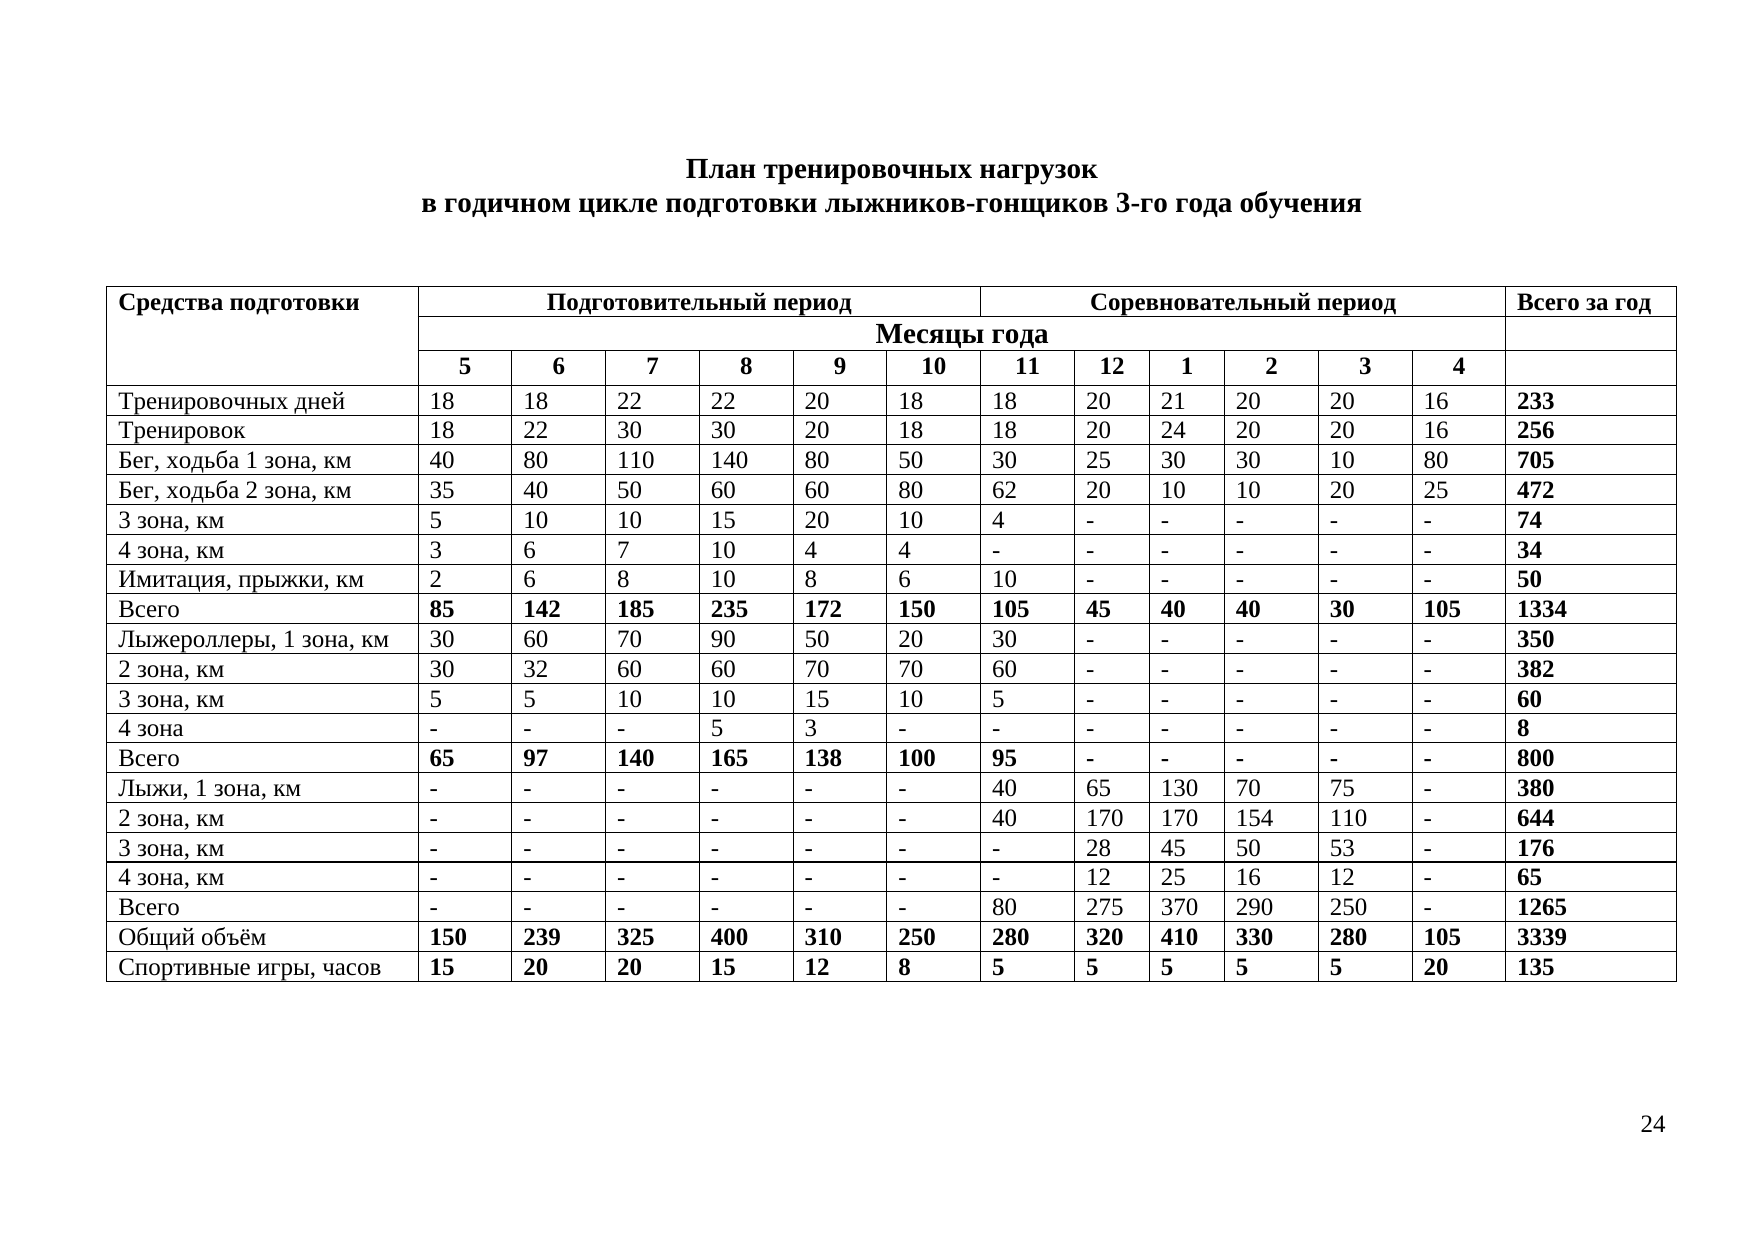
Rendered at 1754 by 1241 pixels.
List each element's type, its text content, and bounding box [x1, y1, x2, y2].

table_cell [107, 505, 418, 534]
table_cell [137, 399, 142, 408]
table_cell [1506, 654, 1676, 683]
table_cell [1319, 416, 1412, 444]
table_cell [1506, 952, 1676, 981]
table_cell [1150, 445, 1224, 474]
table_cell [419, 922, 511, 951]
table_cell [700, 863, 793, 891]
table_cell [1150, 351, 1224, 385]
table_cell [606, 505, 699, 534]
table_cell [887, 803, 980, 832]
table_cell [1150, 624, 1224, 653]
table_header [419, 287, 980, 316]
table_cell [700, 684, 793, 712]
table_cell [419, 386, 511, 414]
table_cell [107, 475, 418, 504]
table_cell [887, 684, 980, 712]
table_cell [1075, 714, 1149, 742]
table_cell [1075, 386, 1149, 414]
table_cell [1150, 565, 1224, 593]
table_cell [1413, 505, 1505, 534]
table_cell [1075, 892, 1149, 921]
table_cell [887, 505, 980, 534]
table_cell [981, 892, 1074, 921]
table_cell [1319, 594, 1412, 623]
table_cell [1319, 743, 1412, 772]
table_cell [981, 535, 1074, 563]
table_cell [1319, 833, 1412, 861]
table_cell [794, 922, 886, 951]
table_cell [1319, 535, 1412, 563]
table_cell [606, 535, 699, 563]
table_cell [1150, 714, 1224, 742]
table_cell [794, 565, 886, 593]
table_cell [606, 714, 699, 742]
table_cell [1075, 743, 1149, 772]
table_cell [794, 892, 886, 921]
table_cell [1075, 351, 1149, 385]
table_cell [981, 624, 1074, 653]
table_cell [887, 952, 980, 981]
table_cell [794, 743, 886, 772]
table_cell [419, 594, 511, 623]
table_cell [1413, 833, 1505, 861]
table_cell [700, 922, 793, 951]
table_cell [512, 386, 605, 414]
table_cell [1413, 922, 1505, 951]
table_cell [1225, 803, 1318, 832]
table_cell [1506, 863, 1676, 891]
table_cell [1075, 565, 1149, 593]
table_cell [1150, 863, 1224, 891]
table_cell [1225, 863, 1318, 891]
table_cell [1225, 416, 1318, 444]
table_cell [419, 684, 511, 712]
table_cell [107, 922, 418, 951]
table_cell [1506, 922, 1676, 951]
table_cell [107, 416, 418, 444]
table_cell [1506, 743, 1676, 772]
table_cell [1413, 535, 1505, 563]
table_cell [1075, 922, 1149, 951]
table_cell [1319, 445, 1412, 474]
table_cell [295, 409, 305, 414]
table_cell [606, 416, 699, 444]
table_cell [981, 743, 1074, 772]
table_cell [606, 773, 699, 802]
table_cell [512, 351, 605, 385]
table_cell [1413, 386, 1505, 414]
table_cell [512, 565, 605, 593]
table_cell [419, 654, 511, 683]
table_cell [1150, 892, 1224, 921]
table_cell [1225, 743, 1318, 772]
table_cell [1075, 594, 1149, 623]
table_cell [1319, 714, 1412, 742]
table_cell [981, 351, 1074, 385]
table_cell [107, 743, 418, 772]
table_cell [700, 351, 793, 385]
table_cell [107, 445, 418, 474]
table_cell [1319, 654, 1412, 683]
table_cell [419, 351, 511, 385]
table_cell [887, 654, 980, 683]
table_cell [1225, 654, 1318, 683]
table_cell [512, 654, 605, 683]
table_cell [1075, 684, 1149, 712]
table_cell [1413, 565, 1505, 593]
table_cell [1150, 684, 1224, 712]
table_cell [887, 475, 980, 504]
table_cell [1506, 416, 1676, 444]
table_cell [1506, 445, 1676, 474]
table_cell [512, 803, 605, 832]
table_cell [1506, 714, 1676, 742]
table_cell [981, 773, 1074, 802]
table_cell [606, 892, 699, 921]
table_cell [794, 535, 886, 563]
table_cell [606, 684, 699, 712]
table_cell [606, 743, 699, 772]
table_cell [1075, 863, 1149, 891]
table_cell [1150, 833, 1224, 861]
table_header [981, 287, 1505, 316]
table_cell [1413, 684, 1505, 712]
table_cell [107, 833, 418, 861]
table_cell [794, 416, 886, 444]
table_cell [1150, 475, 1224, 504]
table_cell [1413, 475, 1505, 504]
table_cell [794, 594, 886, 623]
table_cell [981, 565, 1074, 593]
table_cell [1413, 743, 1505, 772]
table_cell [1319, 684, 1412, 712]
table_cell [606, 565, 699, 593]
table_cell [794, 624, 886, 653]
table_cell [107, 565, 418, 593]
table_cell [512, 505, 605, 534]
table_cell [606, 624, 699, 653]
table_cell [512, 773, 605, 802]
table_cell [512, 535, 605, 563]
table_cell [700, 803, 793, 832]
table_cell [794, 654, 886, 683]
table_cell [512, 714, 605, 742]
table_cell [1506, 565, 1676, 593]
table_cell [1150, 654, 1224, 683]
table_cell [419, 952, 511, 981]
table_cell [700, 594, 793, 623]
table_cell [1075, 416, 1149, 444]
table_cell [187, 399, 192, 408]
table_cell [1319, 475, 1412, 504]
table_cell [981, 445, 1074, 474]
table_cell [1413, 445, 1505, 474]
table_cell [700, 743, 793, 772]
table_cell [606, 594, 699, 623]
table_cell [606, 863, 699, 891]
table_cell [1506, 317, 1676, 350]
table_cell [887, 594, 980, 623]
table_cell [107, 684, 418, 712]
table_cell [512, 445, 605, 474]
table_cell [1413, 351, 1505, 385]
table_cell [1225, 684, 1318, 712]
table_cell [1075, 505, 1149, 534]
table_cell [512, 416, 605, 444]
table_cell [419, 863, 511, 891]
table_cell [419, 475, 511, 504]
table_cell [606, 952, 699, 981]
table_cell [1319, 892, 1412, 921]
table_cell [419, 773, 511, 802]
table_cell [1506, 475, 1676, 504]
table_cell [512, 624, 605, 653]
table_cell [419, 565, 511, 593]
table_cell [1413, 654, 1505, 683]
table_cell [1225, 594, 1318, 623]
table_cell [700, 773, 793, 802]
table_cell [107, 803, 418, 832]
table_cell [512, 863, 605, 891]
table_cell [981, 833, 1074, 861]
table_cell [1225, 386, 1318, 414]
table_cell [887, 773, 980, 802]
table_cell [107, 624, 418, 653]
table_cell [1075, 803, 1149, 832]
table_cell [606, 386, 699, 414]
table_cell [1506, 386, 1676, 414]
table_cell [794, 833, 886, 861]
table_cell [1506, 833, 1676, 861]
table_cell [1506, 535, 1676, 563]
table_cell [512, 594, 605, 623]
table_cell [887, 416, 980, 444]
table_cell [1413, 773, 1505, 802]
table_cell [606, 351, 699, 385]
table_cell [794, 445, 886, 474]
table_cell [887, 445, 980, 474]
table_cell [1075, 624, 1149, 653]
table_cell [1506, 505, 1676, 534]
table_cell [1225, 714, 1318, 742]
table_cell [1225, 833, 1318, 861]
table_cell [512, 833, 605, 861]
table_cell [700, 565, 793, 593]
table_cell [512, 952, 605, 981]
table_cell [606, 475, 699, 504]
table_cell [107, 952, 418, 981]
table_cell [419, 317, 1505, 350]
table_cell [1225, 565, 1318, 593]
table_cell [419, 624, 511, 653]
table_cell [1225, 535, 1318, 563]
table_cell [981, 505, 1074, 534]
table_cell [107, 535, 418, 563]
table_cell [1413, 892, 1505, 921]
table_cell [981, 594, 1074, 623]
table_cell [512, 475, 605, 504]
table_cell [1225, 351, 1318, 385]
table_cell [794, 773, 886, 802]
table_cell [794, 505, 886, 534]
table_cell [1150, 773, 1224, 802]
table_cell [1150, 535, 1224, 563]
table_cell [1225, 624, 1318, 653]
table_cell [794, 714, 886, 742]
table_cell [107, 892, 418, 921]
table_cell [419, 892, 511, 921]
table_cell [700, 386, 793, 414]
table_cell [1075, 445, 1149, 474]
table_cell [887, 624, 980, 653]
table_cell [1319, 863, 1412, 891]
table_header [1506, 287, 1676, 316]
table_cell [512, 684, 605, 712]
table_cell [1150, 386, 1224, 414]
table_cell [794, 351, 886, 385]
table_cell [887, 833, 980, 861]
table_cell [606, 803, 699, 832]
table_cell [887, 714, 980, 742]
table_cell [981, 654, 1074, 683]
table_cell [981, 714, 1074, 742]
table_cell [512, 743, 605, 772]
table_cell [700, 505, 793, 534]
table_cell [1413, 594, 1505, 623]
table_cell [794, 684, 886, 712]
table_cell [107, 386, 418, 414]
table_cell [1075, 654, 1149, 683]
text в годичном цикле подготовки лыжников-гонщиков 3-го года обучения [118, 185, 1665, 219]
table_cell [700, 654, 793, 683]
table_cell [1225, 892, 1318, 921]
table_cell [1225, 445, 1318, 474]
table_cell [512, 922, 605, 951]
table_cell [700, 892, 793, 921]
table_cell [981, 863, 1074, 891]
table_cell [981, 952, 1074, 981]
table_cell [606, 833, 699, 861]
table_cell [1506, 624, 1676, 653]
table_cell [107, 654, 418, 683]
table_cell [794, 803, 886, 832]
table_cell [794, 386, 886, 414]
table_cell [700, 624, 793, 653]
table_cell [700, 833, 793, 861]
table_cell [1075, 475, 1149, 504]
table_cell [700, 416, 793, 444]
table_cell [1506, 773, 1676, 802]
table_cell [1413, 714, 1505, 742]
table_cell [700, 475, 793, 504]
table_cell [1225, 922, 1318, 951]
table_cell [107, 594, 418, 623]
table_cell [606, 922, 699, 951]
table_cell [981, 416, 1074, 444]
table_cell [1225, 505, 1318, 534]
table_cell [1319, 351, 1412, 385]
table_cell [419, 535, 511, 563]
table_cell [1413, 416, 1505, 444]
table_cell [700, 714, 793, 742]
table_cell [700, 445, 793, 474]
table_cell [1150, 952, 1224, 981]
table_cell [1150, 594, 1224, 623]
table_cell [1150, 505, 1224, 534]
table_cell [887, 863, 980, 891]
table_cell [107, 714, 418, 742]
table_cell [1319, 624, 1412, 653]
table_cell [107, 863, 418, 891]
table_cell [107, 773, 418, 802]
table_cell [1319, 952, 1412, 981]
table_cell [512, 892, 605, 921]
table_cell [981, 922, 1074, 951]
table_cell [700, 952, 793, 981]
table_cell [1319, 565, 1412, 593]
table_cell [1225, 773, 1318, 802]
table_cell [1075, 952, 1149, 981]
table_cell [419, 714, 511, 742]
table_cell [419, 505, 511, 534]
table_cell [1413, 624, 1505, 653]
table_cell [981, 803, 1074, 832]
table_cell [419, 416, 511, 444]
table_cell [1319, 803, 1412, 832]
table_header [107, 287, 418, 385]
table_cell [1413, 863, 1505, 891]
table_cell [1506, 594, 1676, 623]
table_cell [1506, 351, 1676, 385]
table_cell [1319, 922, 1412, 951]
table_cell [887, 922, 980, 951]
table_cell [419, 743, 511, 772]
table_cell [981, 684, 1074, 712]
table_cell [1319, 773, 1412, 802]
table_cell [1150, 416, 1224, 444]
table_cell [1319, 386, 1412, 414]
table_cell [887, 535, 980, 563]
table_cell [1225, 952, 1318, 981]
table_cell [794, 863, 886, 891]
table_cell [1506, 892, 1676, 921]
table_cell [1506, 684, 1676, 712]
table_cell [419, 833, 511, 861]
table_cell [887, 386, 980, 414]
text План тренировочных нагрузок [118, 152, 1665, 185]
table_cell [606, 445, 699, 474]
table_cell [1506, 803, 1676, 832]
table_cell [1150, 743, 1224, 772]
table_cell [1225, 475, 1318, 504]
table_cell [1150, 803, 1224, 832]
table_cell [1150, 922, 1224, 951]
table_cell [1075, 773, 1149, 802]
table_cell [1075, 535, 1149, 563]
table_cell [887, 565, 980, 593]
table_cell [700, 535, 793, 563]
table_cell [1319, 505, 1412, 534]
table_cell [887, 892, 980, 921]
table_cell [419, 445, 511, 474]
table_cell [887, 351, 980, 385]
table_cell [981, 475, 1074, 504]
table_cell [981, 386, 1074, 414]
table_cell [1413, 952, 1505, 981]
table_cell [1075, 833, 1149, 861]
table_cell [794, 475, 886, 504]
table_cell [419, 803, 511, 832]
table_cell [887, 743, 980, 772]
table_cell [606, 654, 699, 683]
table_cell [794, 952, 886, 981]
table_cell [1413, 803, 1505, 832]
